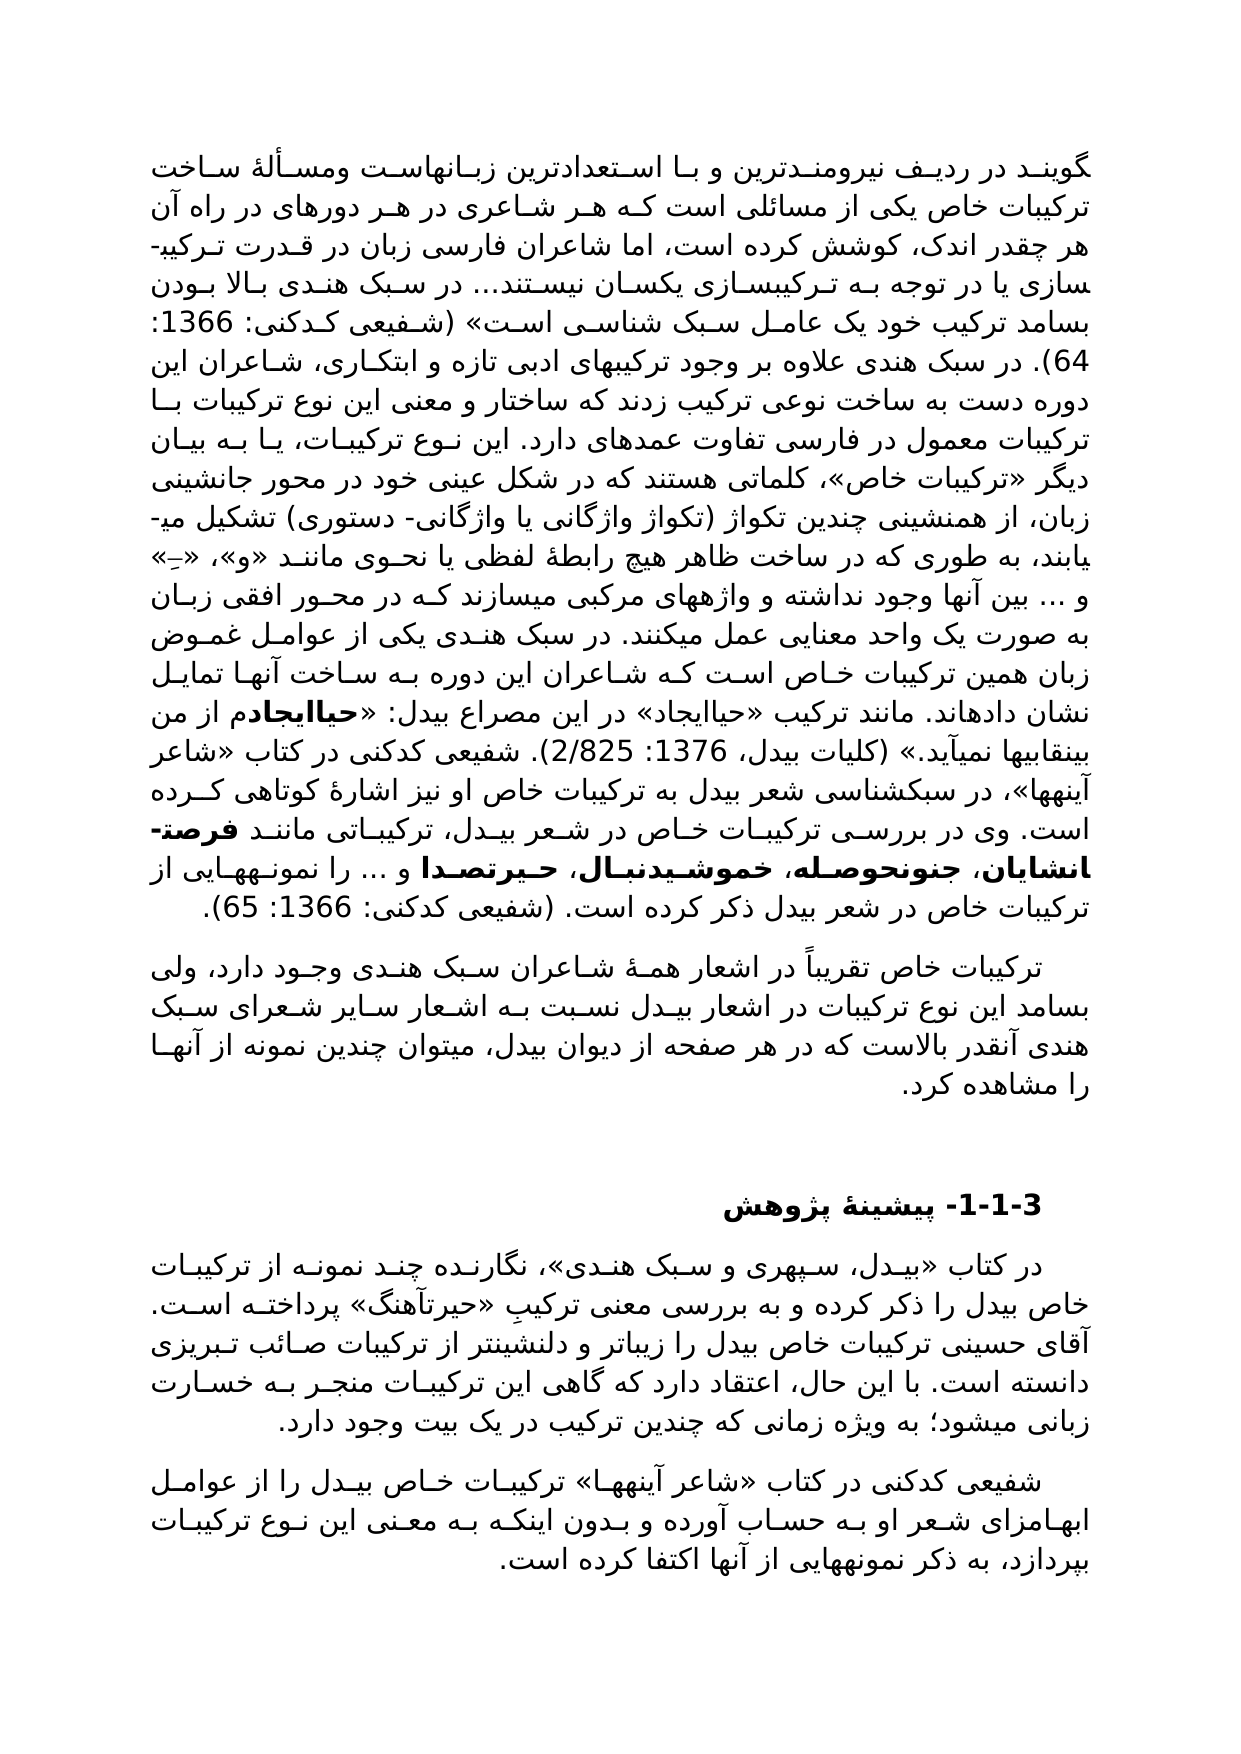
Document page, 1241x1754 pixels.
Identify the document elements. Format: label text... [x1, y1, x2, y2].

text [150, 150, 1090, 924]
text در کتاب «بیدل، سپهری و سبک هندی»، نگارنده چند نمونه از ترکیبات خاص بیدل را ذکر کرده و به بررسی معنی ترکیبِ «حیرتآهنگ» پرداخته است. آقای حسینی ترکیبات خاص بیدل را زیباتر و دلنشینتر از ترکیبات صائب تبریزی دانسته است. با این حال، اعتقاد دارد که گاهی این ترکیبات منجر به خسارت زبانی میشود؛ به ویژه زمانی که چندین ترکیب در یک بیت وجود دارد. [150, 1248, 1090, 1438]
text ترکیبات خاص تقریباً در اشعار همۀ شاعران سبک هندی وجود دارد، ولی بسامد این نوع ترکیبات در اشعار بیدل نسبت به اشعار سایر شعرای سبک هندی آنقدر بالاست که در هر صفحه از دیوان بیدل، میتوان چندین نمونه از آنها را مشاهده کرد. [150, 950, 1090, 1101]
text شفیعی کدکنی در کتاب «شاعر آینهها» ترکیبات خاص بیدل را از عوامل ابهامزای شعر او به حساب آورده و بدون اینکه به معنی این نوع ترکیبات بپردازد، به ذکر نمونههایی از آنها اکتفا کرده است. [150, 1464, 1090, 1576]
text 1-1-3- پیشینۀ پژوهش [150, 1189, 1090, 1223]
